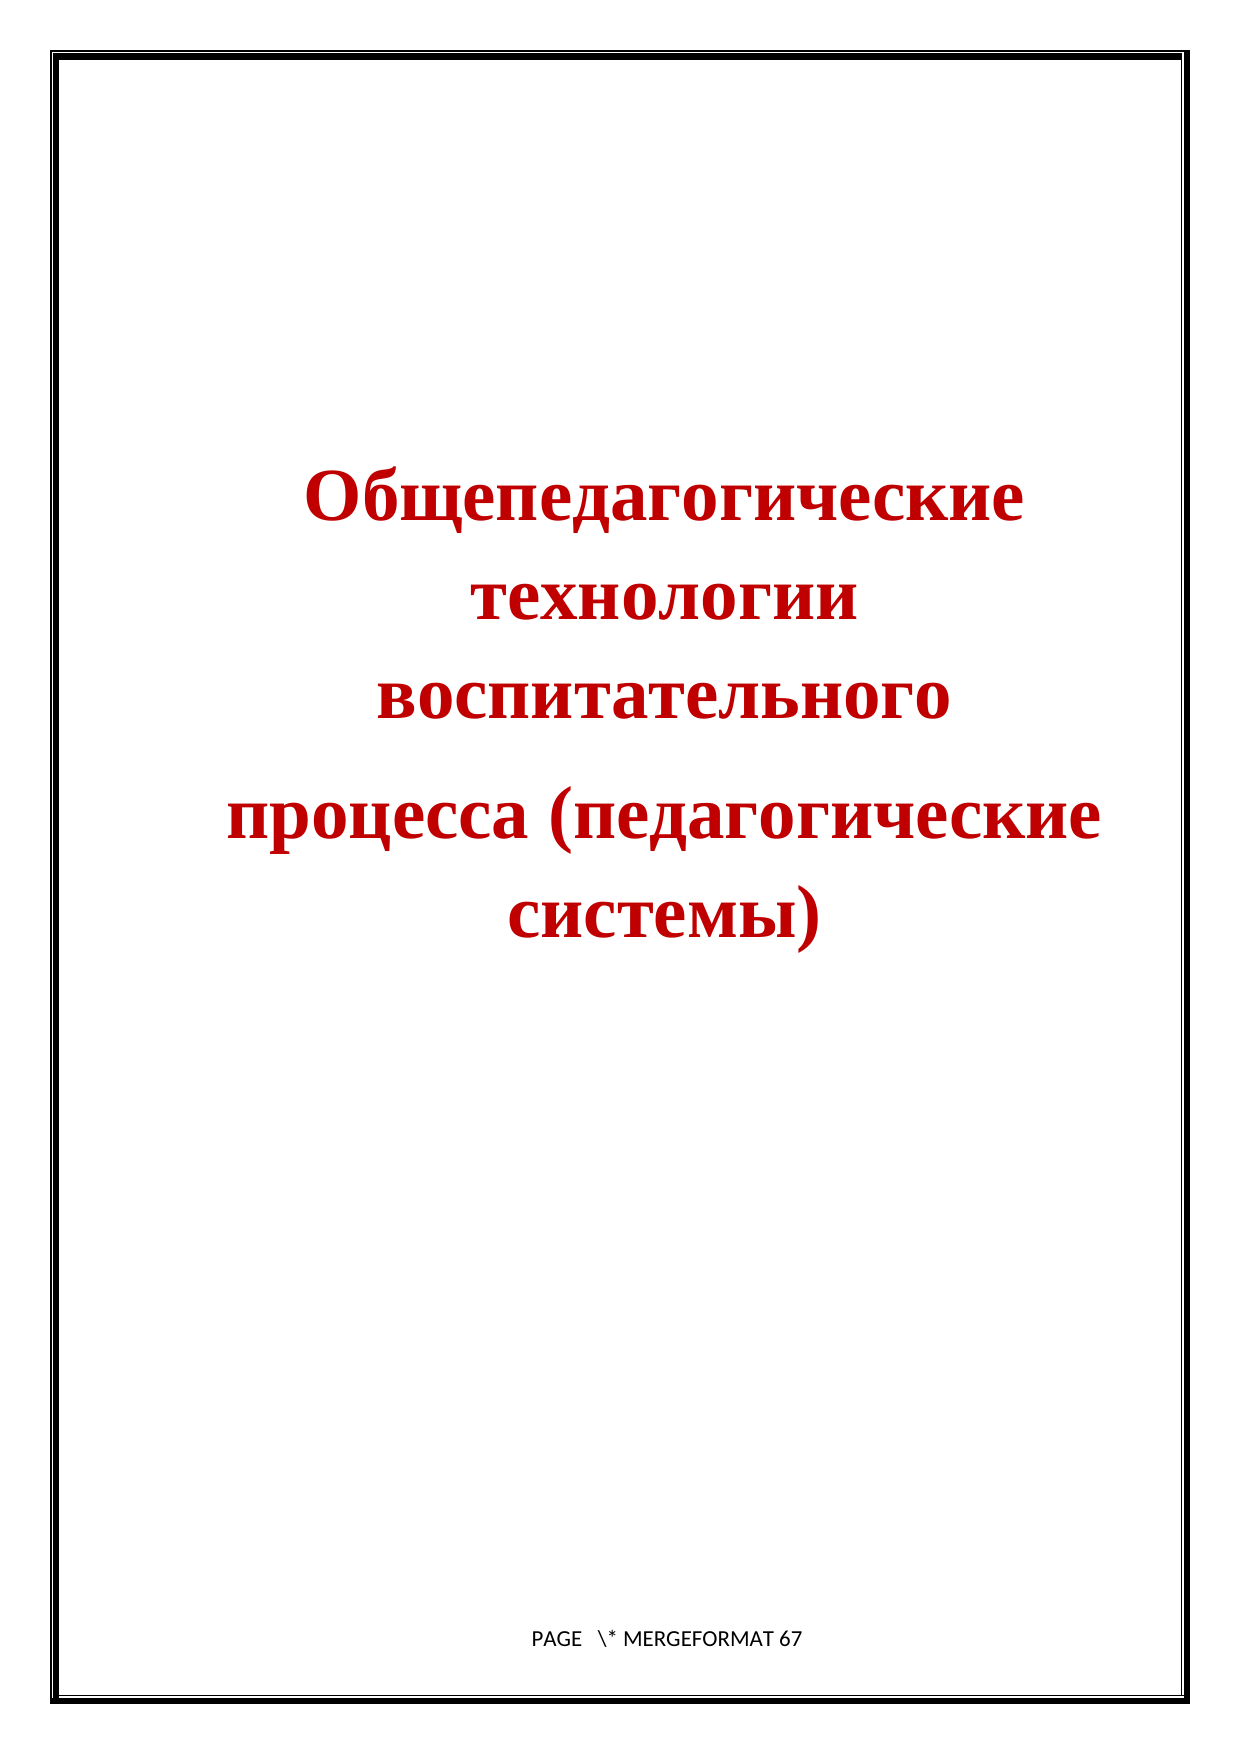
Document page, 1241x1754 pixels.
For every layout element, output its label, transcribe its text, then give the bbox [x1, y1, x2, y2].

text процесса (педагогические системы) [177, 768, 1152, 954]
text Общепедагогические технологии воспитательного [177, 450, 1152, 734]
